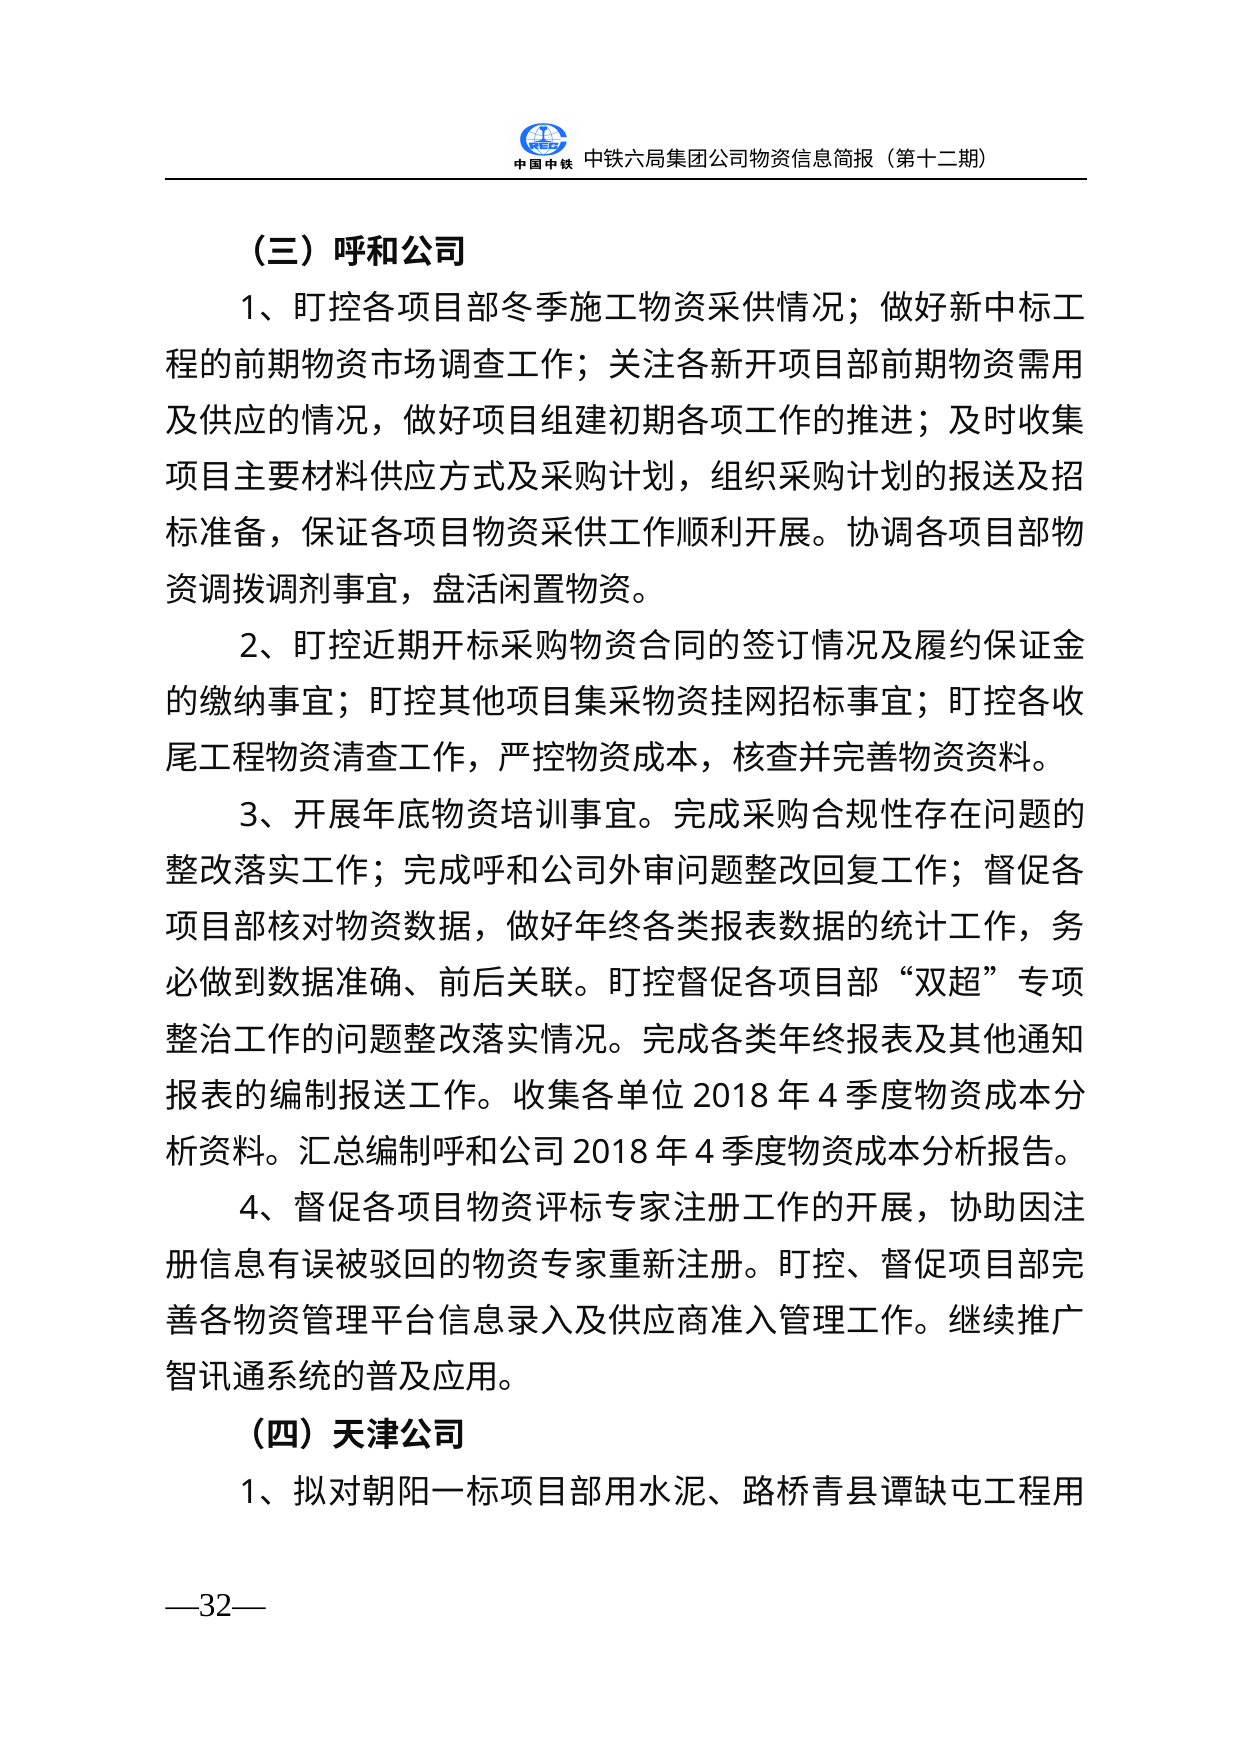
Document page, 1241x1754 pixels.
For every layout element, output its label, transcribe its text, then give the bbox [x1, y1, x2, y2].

picture [507, 118, 580, 175]
text 3、开展年底物资培训事宜。完成采购合规性存在问题的整改落实工作；完成呼和公司外审问题整改回复工作；督促各项目部核对物资数据，做好年终各类报表数据的统计工作，务必做到数据准确、前后关联。盯控督促各项目部“双超”专项整治工作的问题整改落实情况。完成各类年终报表及其他通知报表的编制报送工作。收集各单位2018年4季度物资成本分析资料。汇总编制呼和公司2018年4季度物资成本分析报告。 [165, 781, 1087, 1175]
text （三）呼和公司 [165, 218, 1087, 275]
text 1、拟对朝阳一标项目部用水泥、路桥青县谭缺屯工程用混凝土组织调价会议。 [165, 1458, 1087, 1514]
text 1、盯控各项目部冬季施工物资采供情况；做好新中标工程的前期物资市场调查工作；关注各新开项目部前期物资需用及供应的情况，做好项目组建初期各项工作的推进；及时收集项目主要材料供应方式及采购计划，组织采购计划的报送及招标准备，保证各项目物资采供工作顺利开展。协调各项目部物资调拨调剂事宜，盘活闲置物资。 [165, 275, 1087, 612]
text 2、盯控近期开标采购物资合同的签订情况及履约保证金的缴纳事宜；盯控其他项目集采物资挂网招标事宜；盯控各收尾工程物资清查工作，严控物资成本，核查并完善物资资料。 [165, 612, 1087, 781]
text 4、督促各项目物资评标专家注册工作的开展，协助因注册信息有误被驳回的物资专家重新注册。盯控、督促项目部完善各物资管理平台信息录入及供应商准入管理工作。继续推广智讯通系统的普及应用。 [165, 1175, 1087, 1400]
text （四）天津公司 [165, 1400, 1087, 1458]
